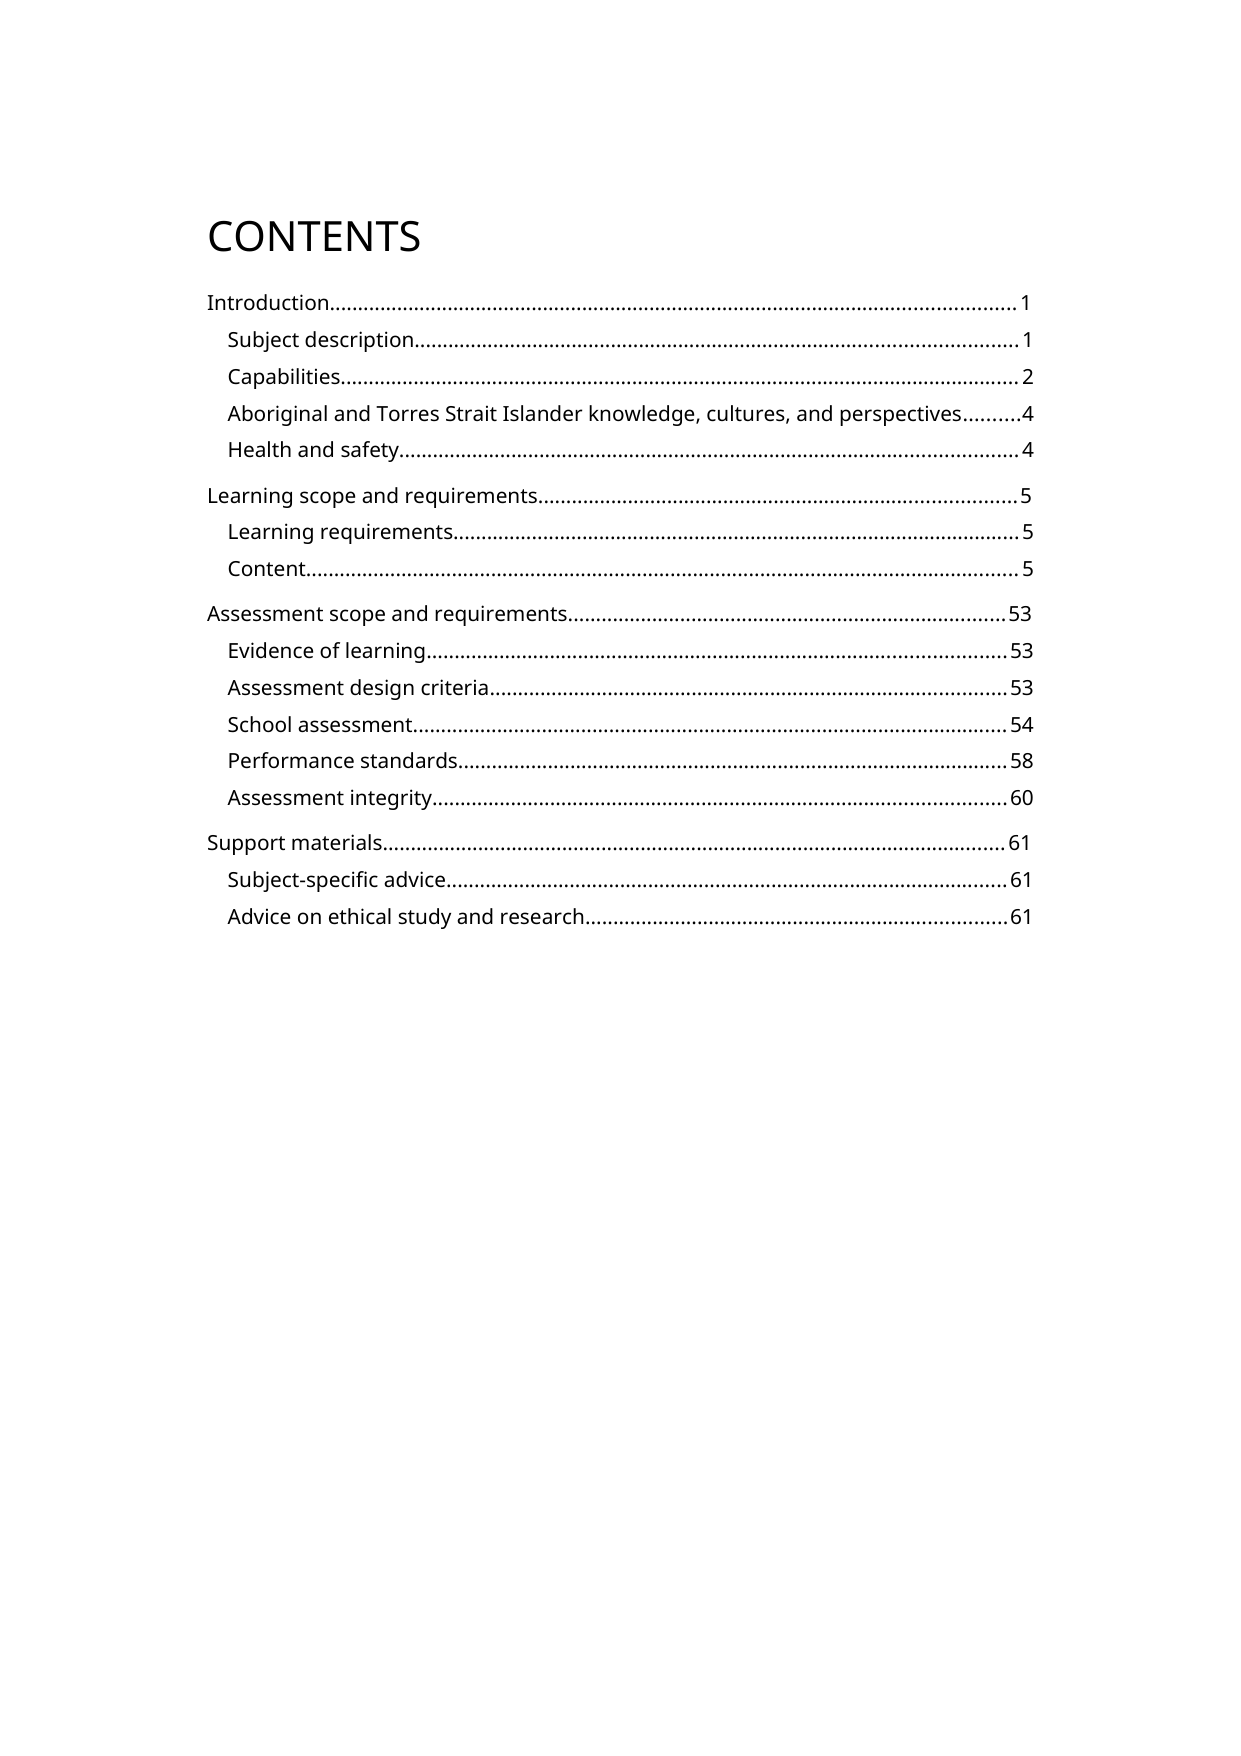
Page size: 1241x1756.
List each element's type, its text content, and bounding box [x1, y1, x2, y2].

text Evidence of learning 53 [227, 636, 1033, 664]
text Introduction 1 [207, 288, 1033, 317]
text Learning requirements 5 [227, 517, 1033, 546]
text Support materials 61 [207, 828, 1033, 857]
text Aboriginal and Torres Strait Islander knowledge, cultures, and perspectives 4 [227, 399, 1033, 427]
text Content 5 [227, 554, 1033, 583]
text Assessment integrity 60 [227, 783, 1033, 812]
text School assessment 54 [227, 710, 1033, 738]
text Subject-specific advice 61 [227, 865, 1033, 893]
text Assessment design criteria 53 [227, 673, 1033, 701]
text Capabilities 2 [227, 362, 1033, 391]
text Advice on ethical study and research 61 [227, 902, 1033, 930]
subtitle contents [207, 207, 1033, 263]
text Health and safety 4 [227, 436, 1033, 464]
text Subject description 1 [227, 325, 1033, 354]
text Performance standards 58 [227, 746, 1033, 775]
text Assessment scope and requirements 53 [207, 599, 1033, 628]
text Learning scope and requirements 5 [207, 481, 1033, 509]
